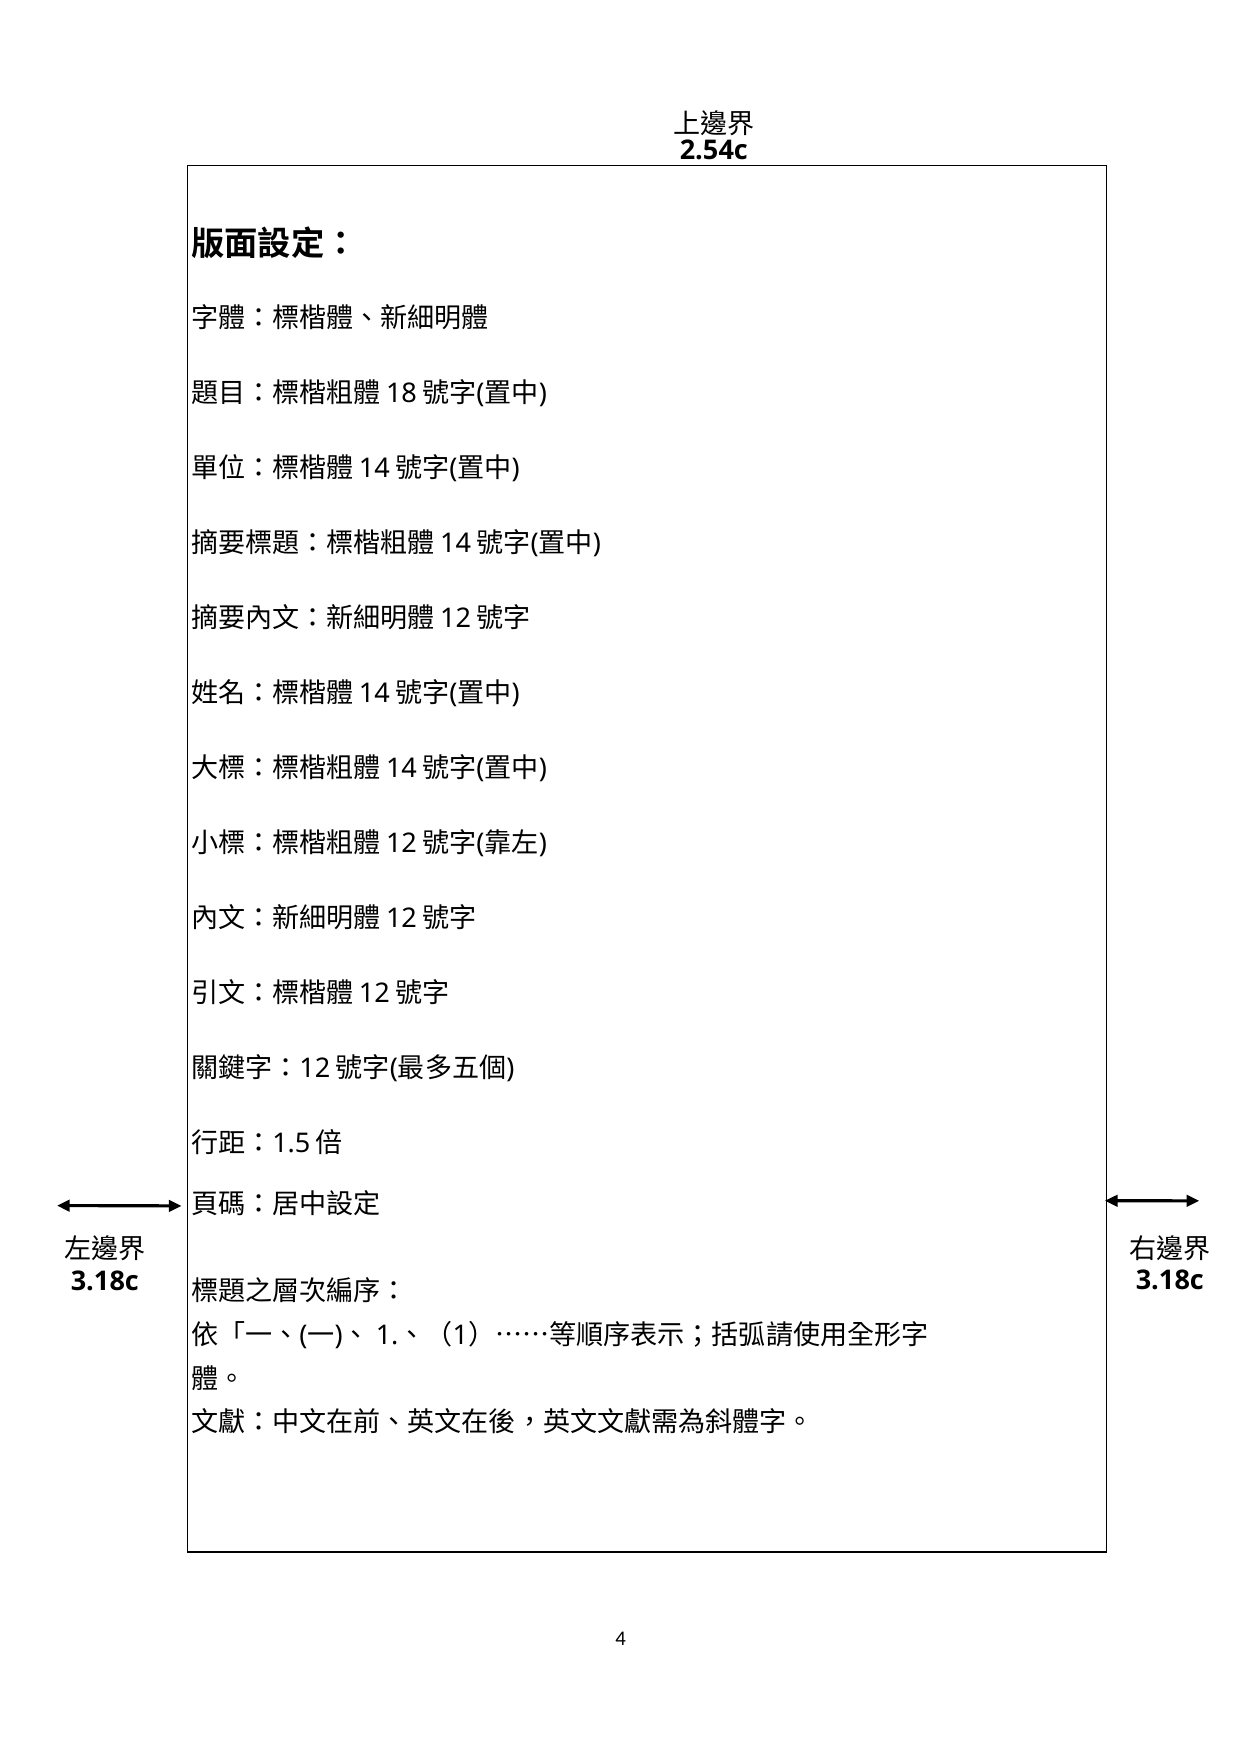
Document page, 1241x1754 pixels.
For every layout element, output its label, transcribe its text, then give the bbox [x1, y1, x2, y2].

table_header 版面設定： 字體：標楷體、新細明體 題目：標楷粗體18號字(置中) 單位：標楷體14號字(置中) 摘要標題：標楷粗體14號字(置中) 摘要內文：新細明體12號字 姓名：標楷體14號字(置中) 大標：標楷粗體14號字(置中) 小標：標楷粗體12號字(靠左) 內文：新細明體12號字 引文：標楷體12號字 關鍵字：12號字(最多五個) 行距：1.5倍 頁碼：居中設定 標題之層次編序： 依「一、(一)、 1.、（1）……等順序表示；括弧請使用全形字體。 文獻：中文在前、英文在後，英文文獻需為斜體字。 [188, 166, 1106, 1551]
